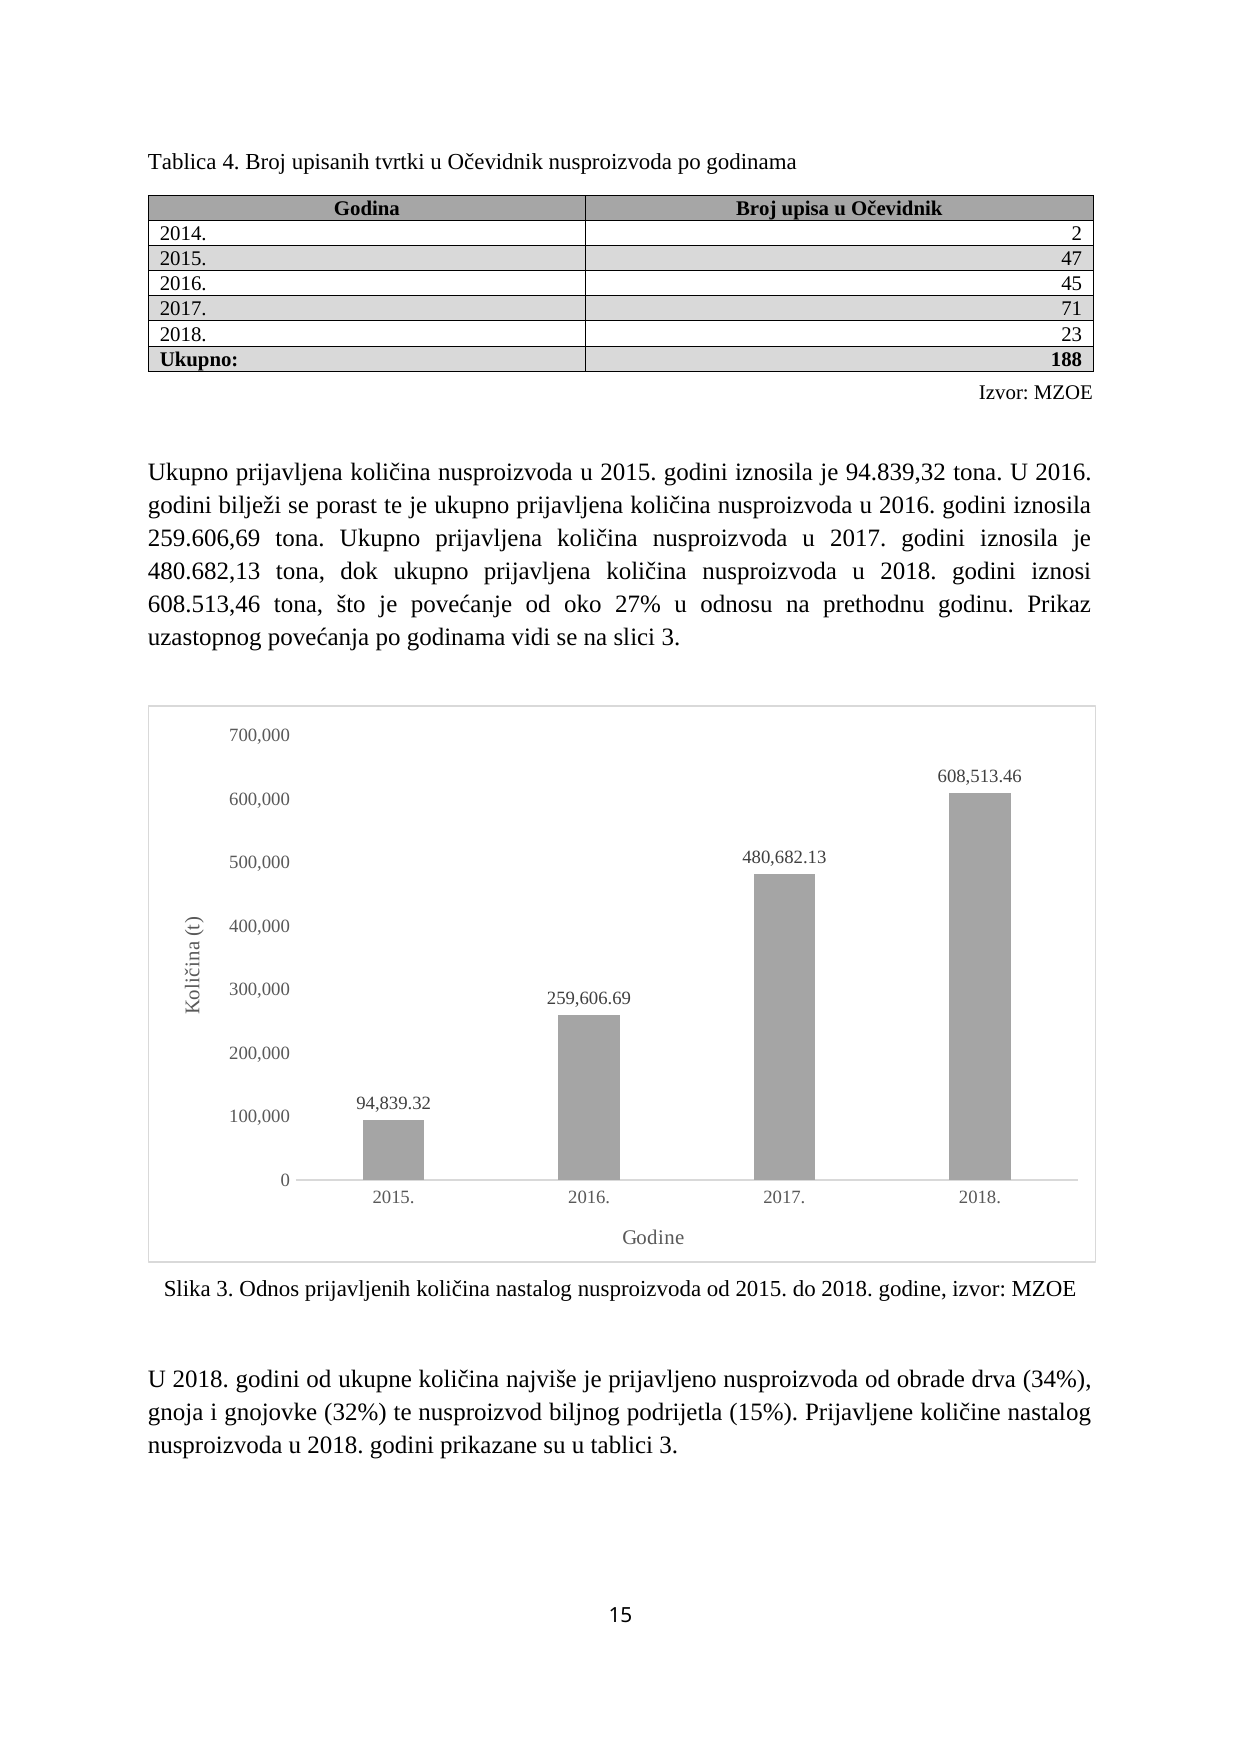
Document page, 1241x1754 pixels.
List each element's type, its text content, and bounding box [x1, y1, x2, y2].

text Tablica 4. Broj upisanih tvrtki u Očevidnik nusproizvoda po godinama [148, 148, 1092, 174]
table_header Godina [149, 196, 585, 220]
table_cell 2015. [149, 246, 585, 270]
table_cell 71 [586, 296, 1093, 320]
text Slika 3. Odnos prijavljenih količina nastalog nusproizvoda od 2015. do 2018. godine, izvor: MZOE [148, 1275, 1092, 1302]
table_cell 45 [586, 271, 1093, 295]
table_cell 2016. [149, 271, 585, 295]
table_cell Ukupno: [149, 347, 585, 371]
text Izvor: MZOE [148, 380, 1092, 404]
table_cell 2 [586, 221, 1093, 245]
text Ukupno prijavljena količina nusproizvoda u 2015. godini iznosila je 94.839,32 tona. U 2016. godini bilježi se porast te je ukupno prijavljena količina nusproizvoda u 2016. godini iznosila 259.606,69 tona. Ukupno prijavljena količina nusproizvoda u 2017. godini iznosila je 480.682,13 tona, dok ukupno prijavljena količina nusproizvoda u 2018. godini iznosi 608.513,46 tona, što je povećanje od oko 27% u odnosu na prethodnu godinu. Prikaz uzastopnog povećanja po godinama vidi se na slici 3. [148, 457, 1092, 651]
table_cell 23 [586, 321, 1093, 346]
table_cell 2017. [149, 296, 585, 320]
table_header Broj upisa u Očevidnik [586, 196, 1093, 220]
table_cell 2018. [149, 321, 585, 346]
table_cell 47 [586, 246, 1093, 270]
text U 2018. godini od ukupne količina najviše je prijavljeno nusproizvoda od obrade drva (34%), gnoja i gnojovke (32%) te nusproizvod biljnog podrijetla (15%). Prijavljene količine nastalog nusproizvoda u 2018. godini prikazane su u tablici 3. [148, 1364, 1092, 1459]
table_cell 2014. [149, 221, 585, 245]
table_cell 188 [586, 347, 1093, 371]
